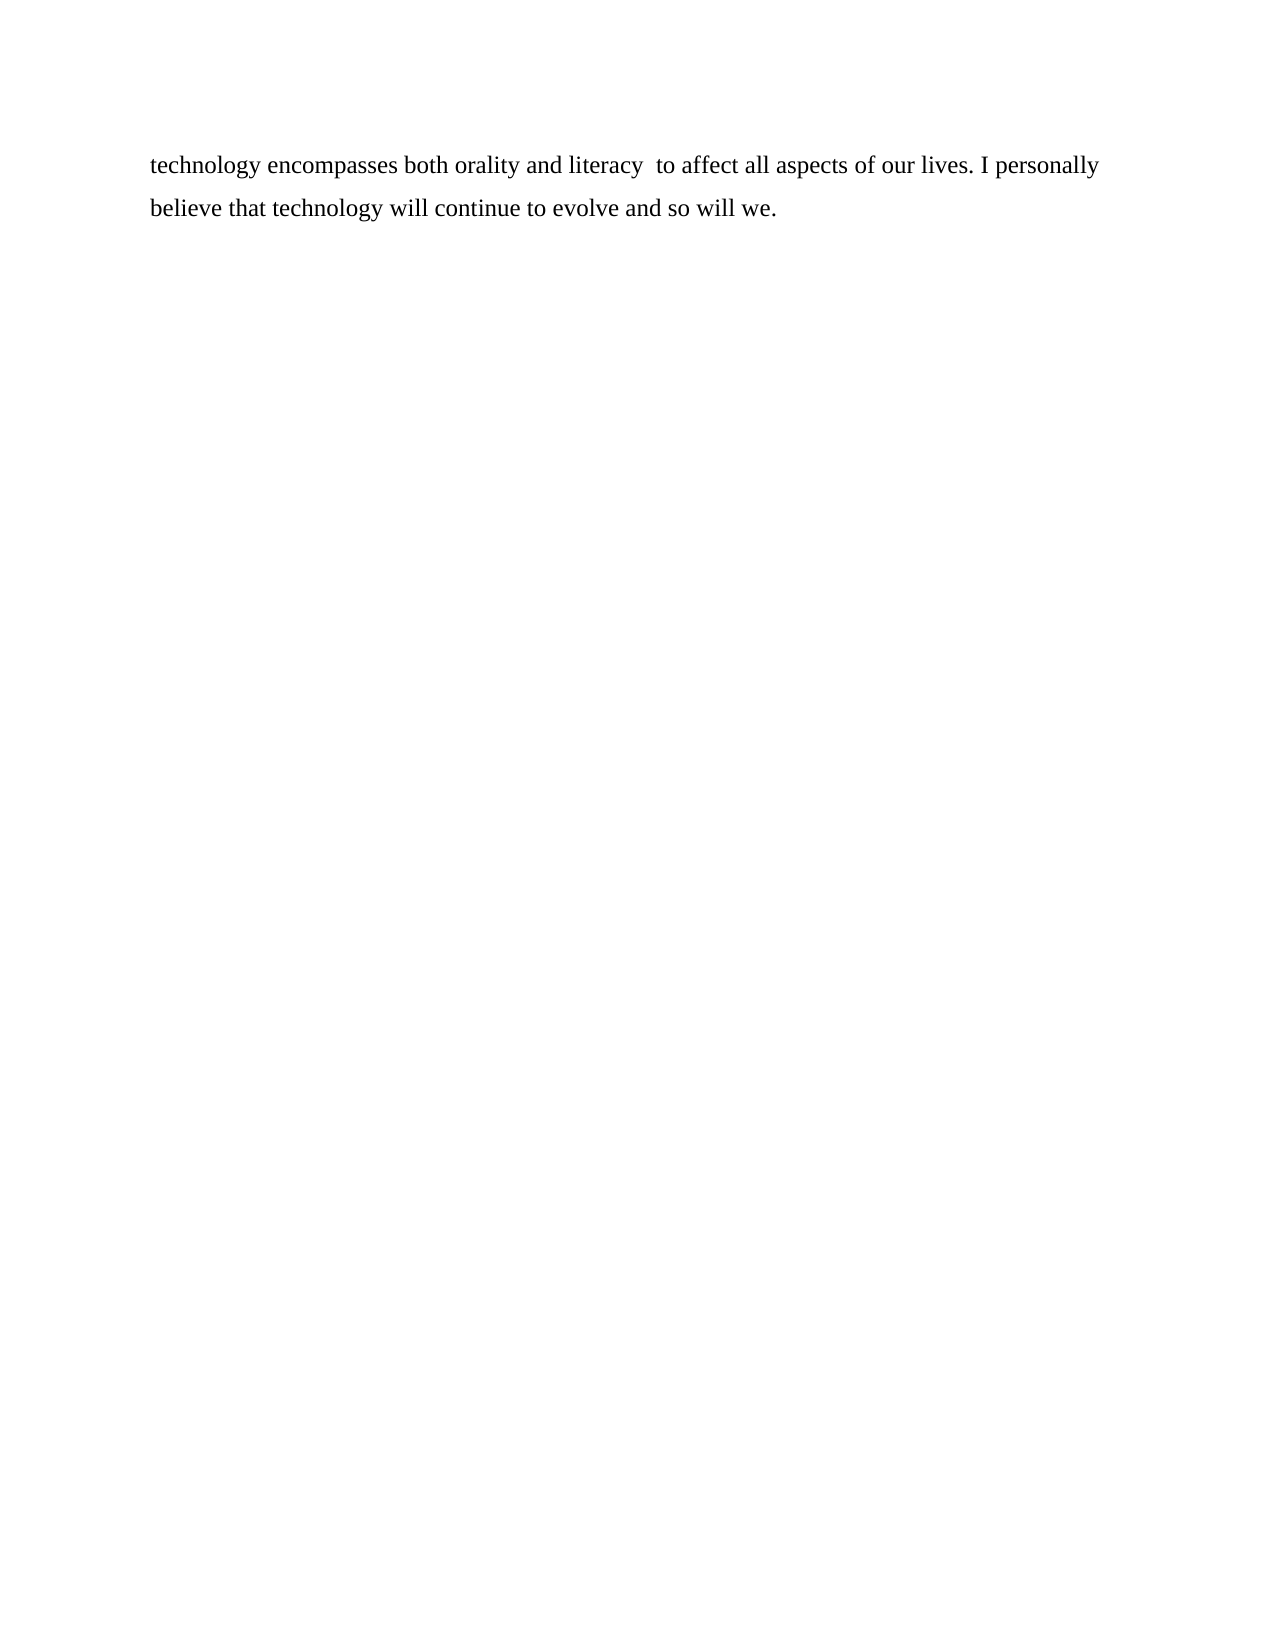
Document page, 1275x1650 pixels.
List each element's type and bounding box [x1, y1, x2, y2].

text [150, 150, 1125, 222]
